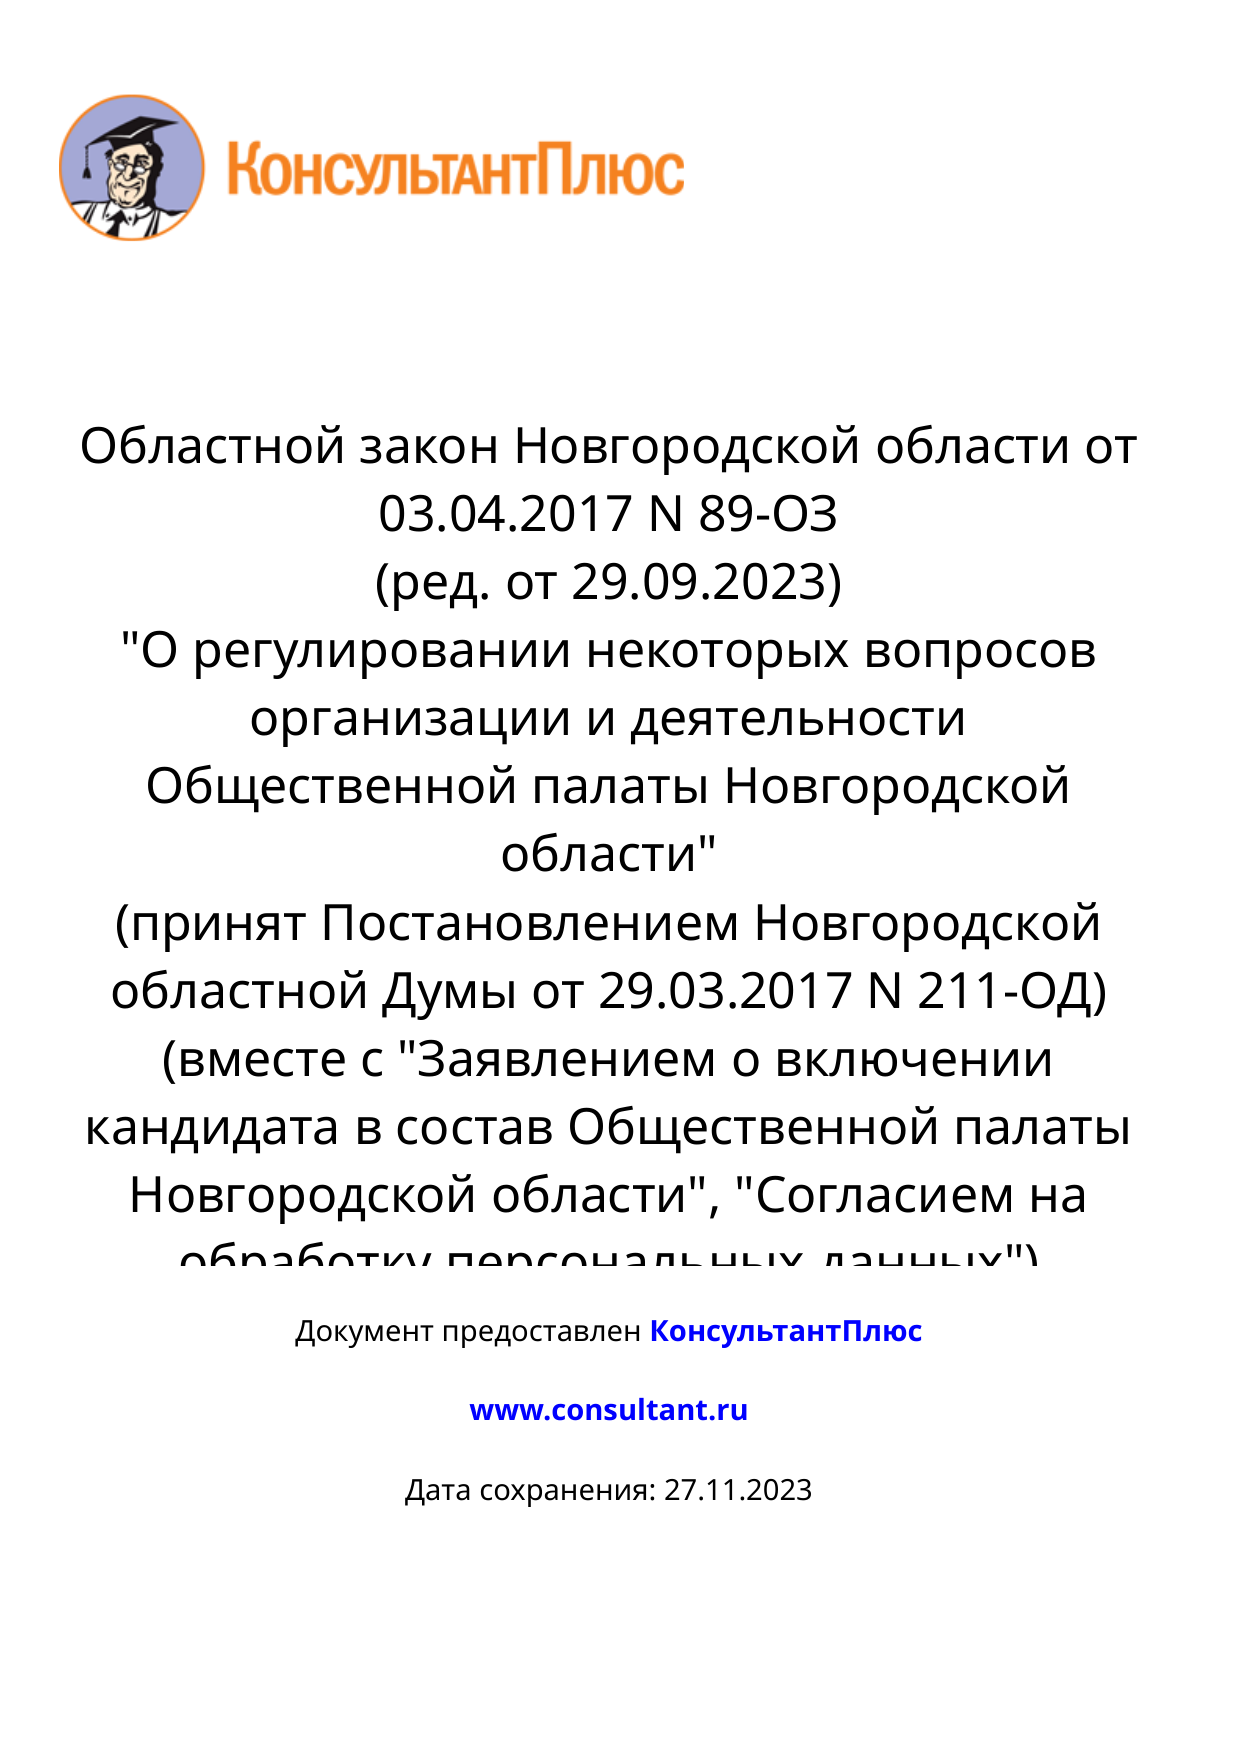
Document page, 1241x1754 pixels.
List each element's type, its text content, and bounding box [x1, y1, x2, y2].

picture [59, 93, 684, 243]
table_cell Документ предоставлен КонсультантПлюс www.consultant.ru Дата сохранения: 27.11.2023 [51, 1272, 1167, 1587]
table_header [51, 88, 1167, 403]
table_cell Областной закон Новгородской области от 03.04.2017 N 89-ОЗ (ред. от 29.09.2023) "О регулировании некоторых вопросов организации и деятельности Общественной палаты Новгородской области" (принят Постановлением Новгородской областной Думы от 29.03.2017 N 211-ОД) (вместе с "Заявлением о включении кандидата в состав Общественной палаты Новгородской области", "Согласием на обработку персональных данных") [51, 403, 1167, 1272]
